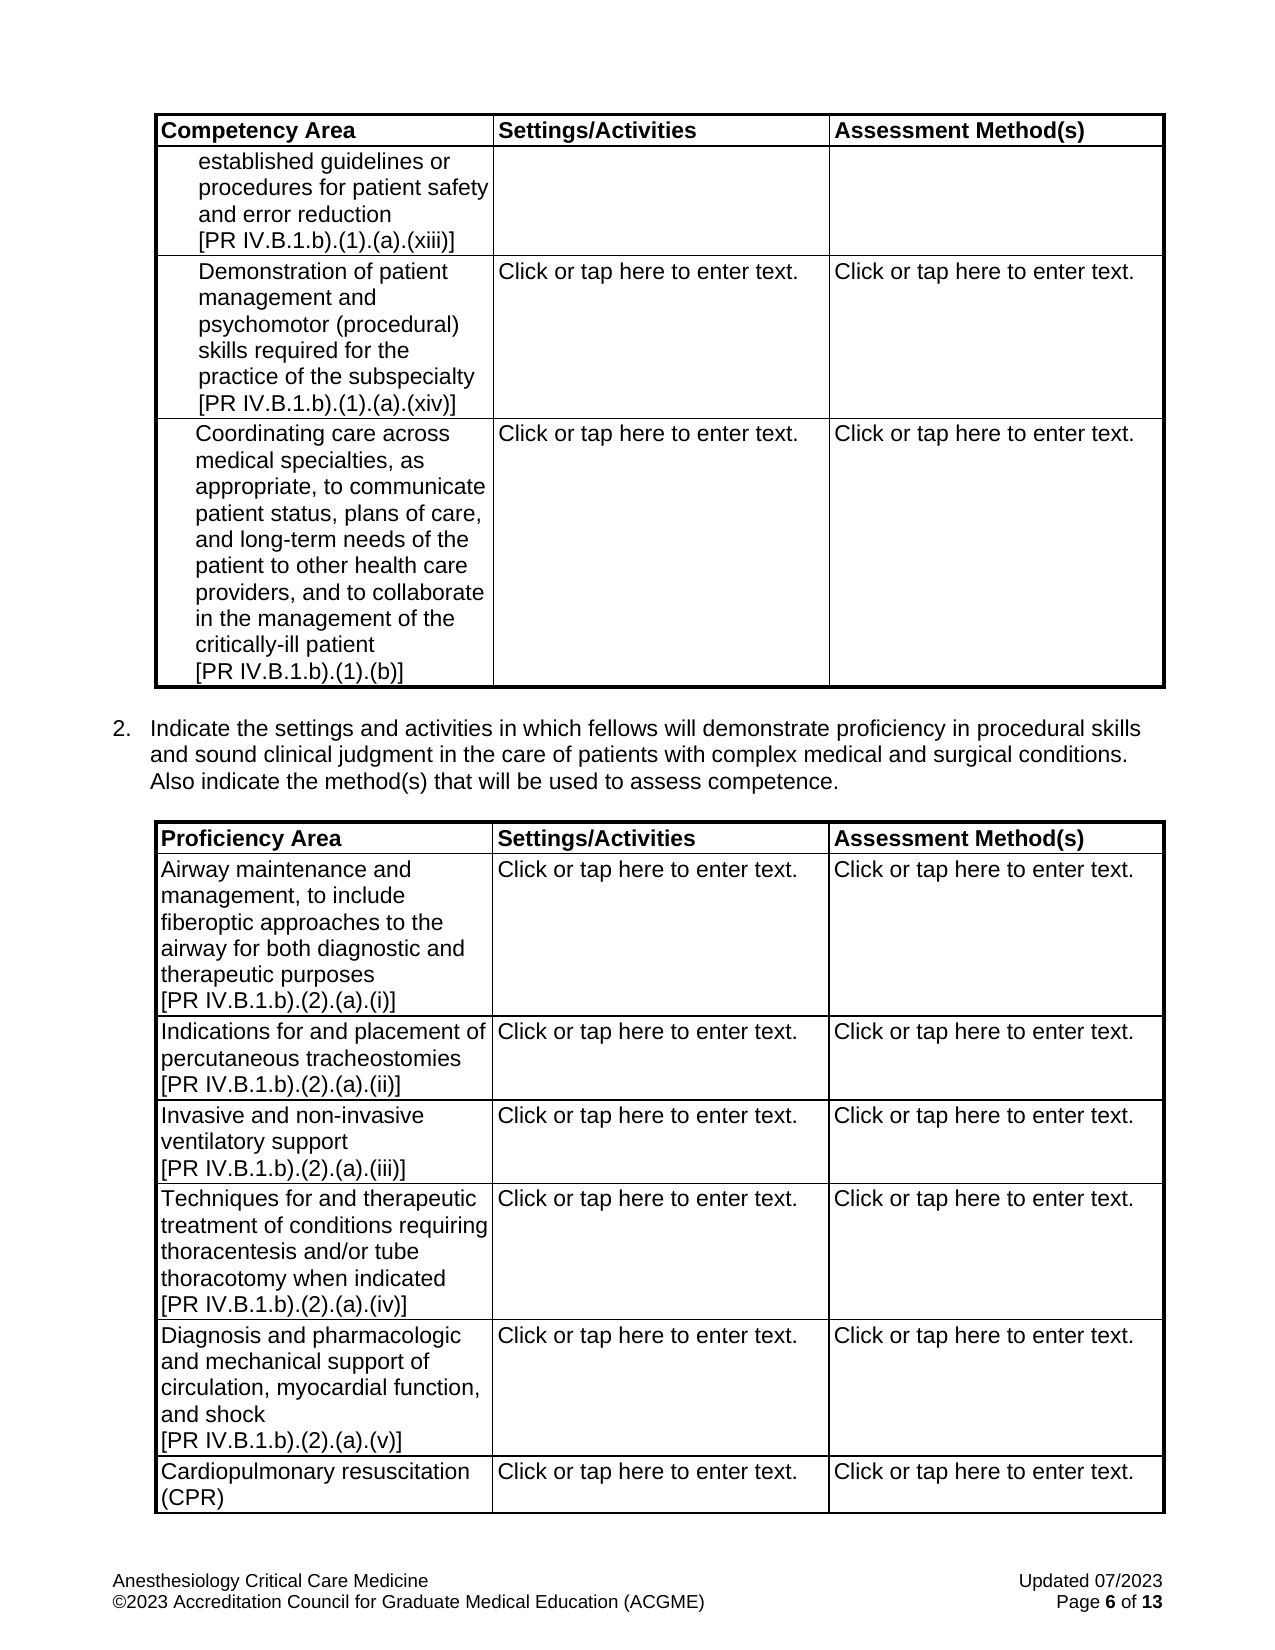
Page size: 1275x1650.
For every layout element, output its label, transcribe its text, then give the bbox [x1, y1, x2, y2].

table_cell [158, 1457, 492, 1512]
list Indicate the settings and activities in which fellows will demonstrate proficiency in procedural skills and sound clinical judgment in the care of patients with complex medical and surgical conditions. Also indicate the method(s) that will be used to assess competence. [112, 715, 1162, 794]
table_header Settings/Activities [493, 824, 828, 853]
table_cell Demonstration of patient management and psychomotor (procedural) skills required for the practice of the subspecialty [PR IV.B.1.b).(1).(a).(xiv)] [158, 256, 493, 417]
table_header Assessment Method(s) [830, 824, 1162, 853]
table_header Settings/Activities [494, 116, 829, 145]
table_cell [158, 147, 493, 255]
table_header Competency Area [158, 116, 493, 145]
table_cell Diagnosis and pharmacologic and mechanical support of circulation, myocardial function, and shock [PR IV.B.1.b).(2).(a).(v)] [158, 1320, 492, 1455]
table_cell Coordinating care across medical specialties, as appropriate, to communicate patient status, plans of care, and long-term needs of the patient to other health care providers, and to collaborate in the management of the critically-ill patient [PR IV.B.1.b).(1).(b)] [158, 419, 493, 685]
table_header Proficiency Area [158, 824, 492, 853]
table_cell Airway maintenance and management, to include fiberoptic approaches to the airway for both diagnostic and therapeutic purposes [PR IV.B.1.b).(2).(a).(i)] [158, 854, 492, 1015]
table_cell Techniques for and therapeutic treatment of conditions requiring thoracentesis and/or tube thoracotomy when indicated [PR IV.B.1.b).(2).(a).(iv)] [158, 1184, 492, 1319]
table_cell Invasive and non-invasive ventilatory support [PR IV.B.1.b).(2).(a).(iii)] [158, 1101, 492, 1182]
table_header Assessment Method(s) [830, 116, 1162, 145]
table_cell Indications for and placement of percutaneous tracheostomies [PR IV.B.1.b).(2).(a).(ii)] [158, 1017, 492, 1099]
